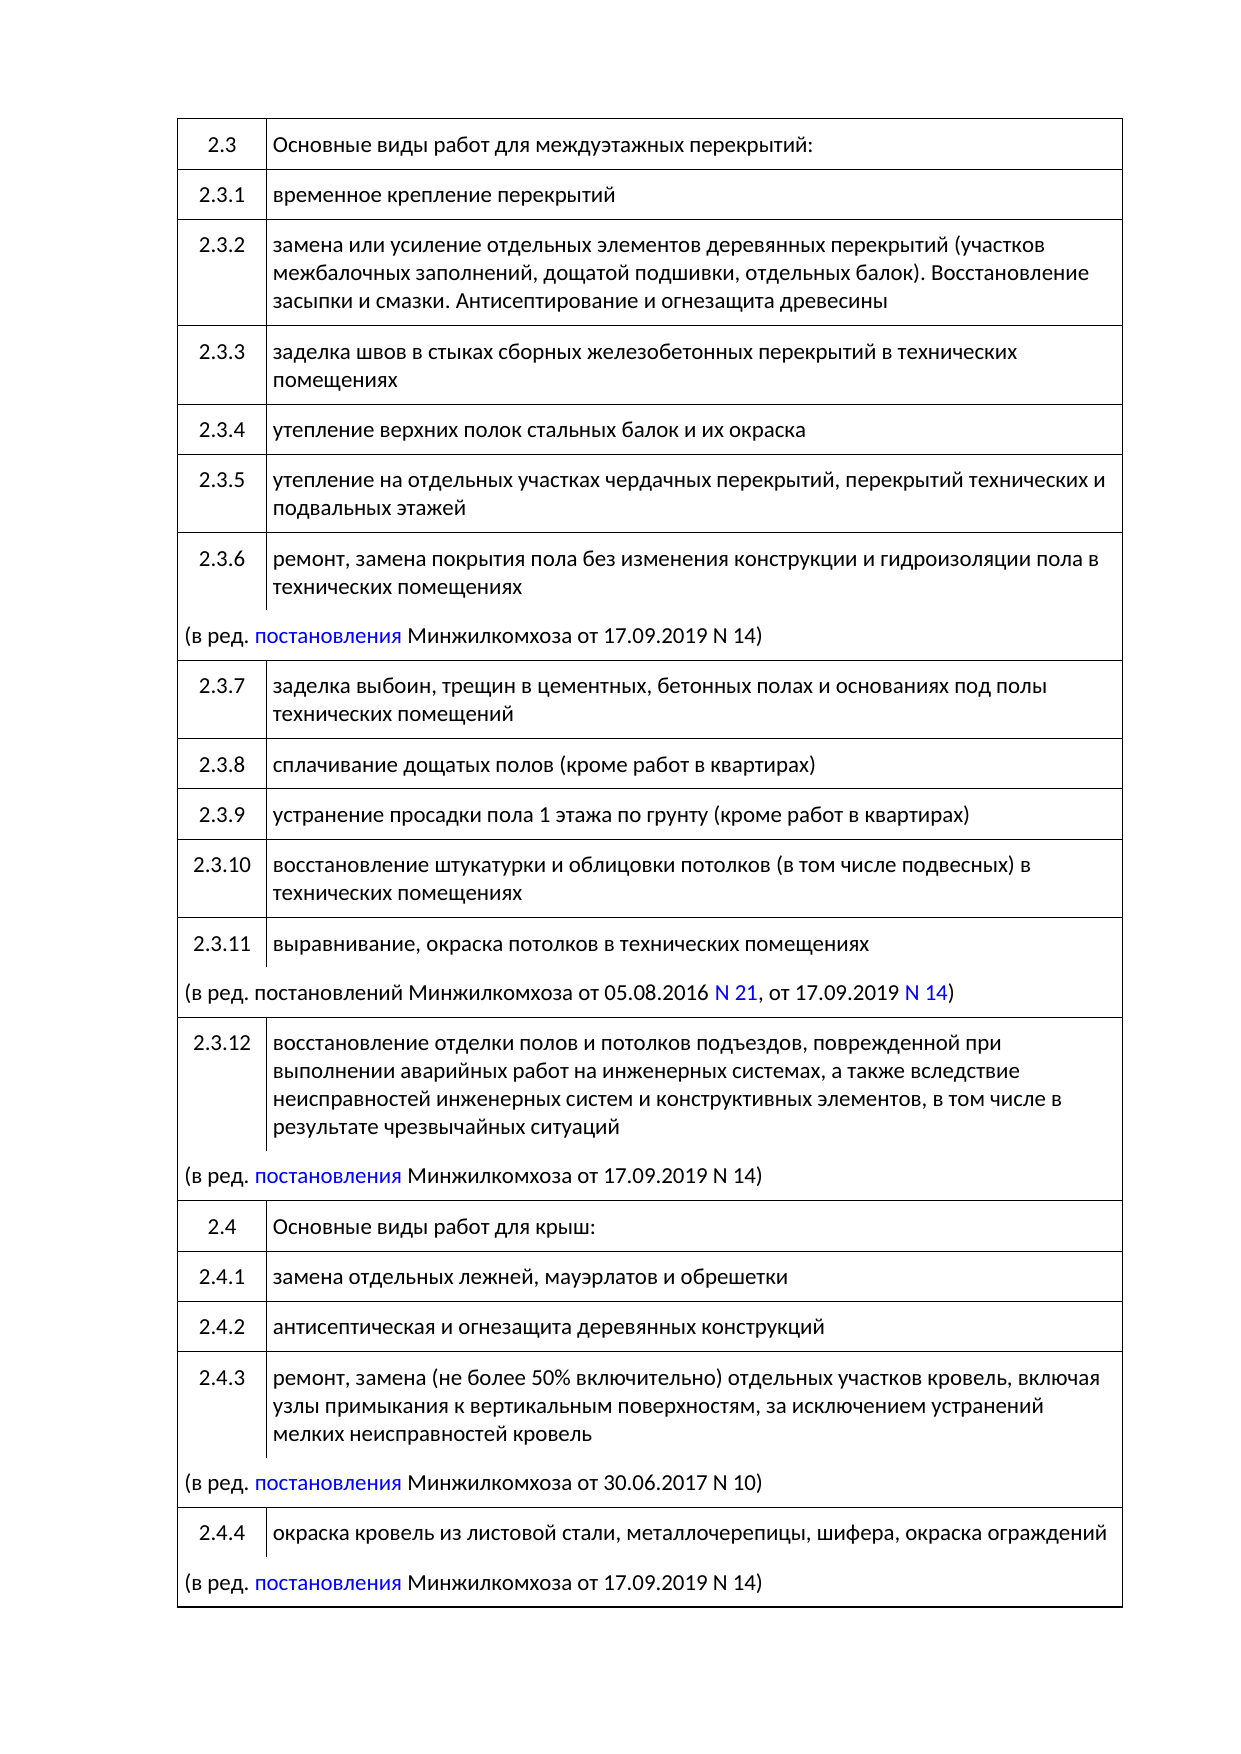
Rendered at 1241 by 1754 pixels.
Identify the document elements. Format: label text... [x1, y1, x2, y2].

table_cell (в ред. постановления Минжилкомхоза от 17.09.2019 N 14) [178, 610, 1122, 660]
table_cell выравнивание, окраска потолков в технических помещениях [267, 918, 1122, 967]
table_cell 2.3.2 [178, 220, 266, 325]
table_cell 2.3.4 [178, 405, 266, 454]
table_cell замена или усиление отдельных элементов деревянных перекрытий (участков межбалочных заполнений, дощатой подшивки, отдельных балок). Восстановление засыпки и смазки. Антисептирование и огнезащита древесины [267, 220, 1122, 325]
table_cell восстановление отделки полов и потолков подъездов, поврежденной при выполнении аварийных работ на инженерных системах, а также вследствие неисправностей инженерных систем и конструктивных элементов, в том числе в результате чрезвычайных ситуаций [267, 1018, 1122, 1151]
table_cell 2.3 [178, 119, 266, 168]
table_cell 2.3.9 [178, 789, 266, 839]
table_cell ремонт, замена (не более 50% включительно) отдельных участков кровель, включая узлы примыкания к вертикальным поверхностям, за исключением устранений мелких неисправностей кровель [267, 1352, 1122, 1457]
table_cell 2.4.4 [178, 1508, 266, 1557]
table_cell 2.3.12 [178, 1018, 266, 1151]
table_cell Основные виды работ для крыш: [267, 1201, 1122, 1251]
table_cell утепление на отдельных участках чердачных перекрытий, перекрытий технических и подвальных этажей [267, 455, 1122, 532]
table_cell устранение просадки пола 1 этажа по грунту (кроме работ в квартирах) [267, 789, 1122, 839]
table_cell 2.4 [178, 1201, 266, 1251]
table_cell восстановление штукатурки и облицовки потолков (в том числе подвесных) в технических помещениях [267, 840, 1122, 917]
table_cell 2.3.7 [178, 661, 266, 738]
table_cell антисептическая и огнезащита деревянных конструкций [267, 1302, 1122, 1351]
table_cell окраска кровель из листовой стали, металлочерепицы, шифера, окраска ограждений [267, 1508, 1122, 1557]
table_cell утепление верхних полок стальных балок и их окраска [267, 405, 1122, 454]
table_cell 2.3.5 [178, 455, 266, 532]
table_cell заделка швов в стыках сборных железобетонных перекрытий в технических помещениях [267, 326, 1122, 403]
table_cell замена отдельных лежней, мауэрлатов и обрешетки [267, 1252, 1122, 1301]
table_cell 2.3.6 [178, 533, 266, 610]
table_cell временное крепление перекрытий [267, 170, 1122, 219]
table_cell 2.3.8 [178, 739, 266, 788]
table_cell (в ред. постановления Минжилкомхоза от 17.09.2019 N 14) [178, 1151, 1122, 1200]
table_cell (в ред. постановлений Минжилкомхоза от 05.08.2016 N 21, от 17.09.2019 N 14) [178, 967, 1122, 1017]
table_cell (в ред. постановления Минжилкомхоза от 30.06.2017 N 10) [178, 1458, 1122, 1507]
table_cell (в ред. постановления Минжилкомхоза от 17.09.2019 N 14) [178, 1557, 1122, 1606]
table_cell ремонт, замена покрытия пола без изменения конструкции и гидроизоляции пола в технических помещениях [267, 533, 1122, 610]
table_cell 2.3.10 [178, 840, 266, 917]
table_cell сплачивание дощатых полов (кроме работ в квартирах) [267, 739, 1122, 788]
table_cell Основные виды работ для междуэтажных перекрытий: [267, 119, 1122, 168]
table_cell 2.4.1 [178, 1252, 266, 1301]
table_cell 2.3.11 [178, 918, 266, 967]
table_cell 2.3.3 [178, 326, 266, 403]
table_cell заделка выбоин, трещин в цементных, бетонных полах и основаниях под полы технических помещений [267, 661, 1122, 738]
table_cell 2.4.2 [178, 1302, 266, 1351]
table_cell 2.3.1 [178, 170, 266, 219]
table_cell 2.4.3 [178, 1352, 266, 1457]
